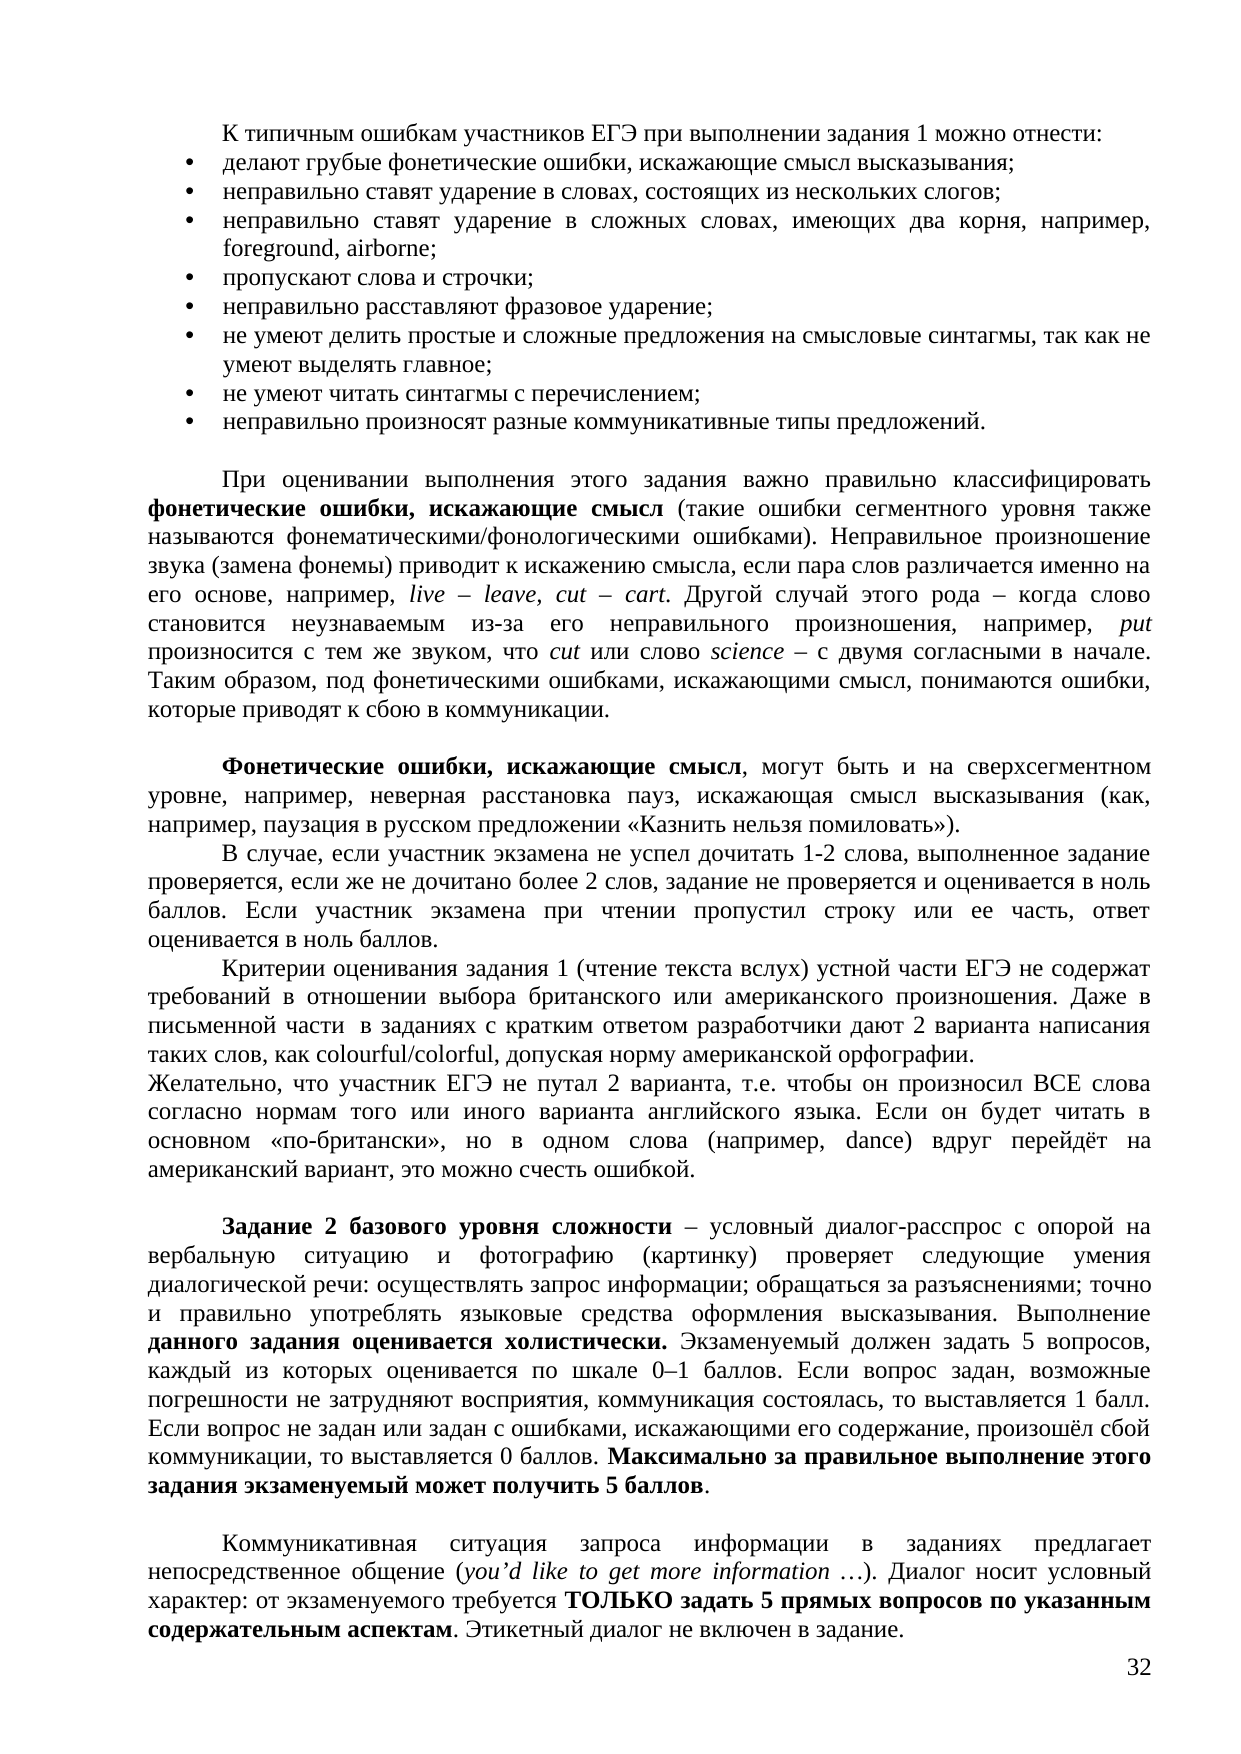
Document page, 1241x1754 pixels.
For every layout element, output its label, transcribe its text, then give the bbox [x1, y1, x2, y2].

text Коммуникативная ситуация запроса информации в заданиях предлагает непосредственное общение (you’d like to get more information …). Диалог носит условный характер: от экзаменуемого требуется ТОЛЬКО задать 5 прямых вопросов по указанным содержательным аспектам. Этикетный диалог не включен в задание. [148, 1528, 1152, 1643]
text Критерии оценивания задания 1 (чтение текста вслух) устной части ЕГЭ не содержат требований в отношении выбора британского или американского произношения. Даже в письменной части в заданиях с кратким ответом разработчики дают 2 варианта написания таких слов, как colourful/colorful, допуская норму американской орфографии. [148, 953, 1152, 1068]
text При оценивании выполнения этого задания важно правильно классифицировать фонетические ошибки, искажающие смысл (такие ошибки сегментного уровня также называются фонематическими/фонологическими ошибками). Неправильное произношение звука (замена фонемы) приводит к искажению смысла, если пара слов различается именно на его основе, например, live – leave, cut – cart. Другой случай этого рода – когда слово становится неузнаваемым из-за его неправильного произношения, например, put произносится с тем же звуком, что cut или слово science – с двумя согласными в начале. Таким образом, под фонетическими ошибками, искажающими смысл, понимаются ошибки, которые приводят к сбою в коммуникации. [148, 464, 1152, 723]
text В случае, если участник экзамена не успел дочитать 1-2 слова, выполненное задание проверяется, если же не дочитано более 2 слов, задание не проверяется и оценивается в ноль баллов. Если участник экзамена при чтении пропустил строку или ее часть, ответ оценивается в ноль баллов. [148, 838, 1152, 953]
text К типичным ошибкам участников ЕГЭ при выполнении задания 1 можно отнести: [148, 118, 1152, 147]
list пропускают слова и строчки; [185, 262, 1152, 291]
list неправильно произносят разные коммуникативные типы предложений. [185, 406, 1152, 435]
text Желательно, что участник ЕГЭ не путал 2 варианта, т.е. чтобы он произносил ВСЕ слова согласно нормам того или иного варианта английского языка. Если он будет читать в основном «по-британски», но в одном слова (например, dance) вдруг перейдёт на американский вариант, это можно счесть ошибкой. [148, 1068, 1152, 1183]
list не умеют читать синтагмы с перечислением; [185, 377, 1152, 406]
list неправильно ставят ударение в сложных словах, имеющих два корня, например, foreground, airborne; [185, 204, 1152, 262]
list не умеют делить простые и сложные предложения на смысловые синтагмы, так как не умеют выделять главное; [185, 320, 1152, 377]
list делают грубые фонетические ошибки, искажающие смысл высказывания; [185, 147, 1152, 176]
list неправильно расставляют фразовое ударение; [185, 291, 1152, 320]
list неправильно ставят ударение в словах, состоящих из нескольких слогов; [185, 176, 1152, 204]
text Фонетические ошибки, искажающие смысл, могут быть и на сверхсегментном уровне, например, неверная расстановка пауз, искажающая смысл высказывания (как, например, паузация в русском предложении «Казнить нельзя помиловать»). [148, 751, 1152, 838]
text Задание 2 базового уровня сложности – условный диалог-расспрос с опорой на вербальную ситуацию и фотографию (картинку) проверяет следующие умения диалогической речи: осуществлять запрос информации; обращаться за разъяснениями; точно и правильно употреблять языковые средства оформления высказывания. Выполнение данного задания оценивается холистически. Экзаменуемый должен задать 5 вопросов, каждый из которых оценивается по шкале 0–1 баллов. Если вопрос задан, возможные погрешности не затрудняют восприятия, коммуникация состоялась, то выставляется 1 балл. Если вопрос не задан или задан с ошибками, искажающими его содержание, произошёл сбой коммуникации, то выставляется 0 баллов. Максимально за правильное выполнение этого задания экзаменуемый может получить 5 баллов. [148, 1211, 1152, 1499]
